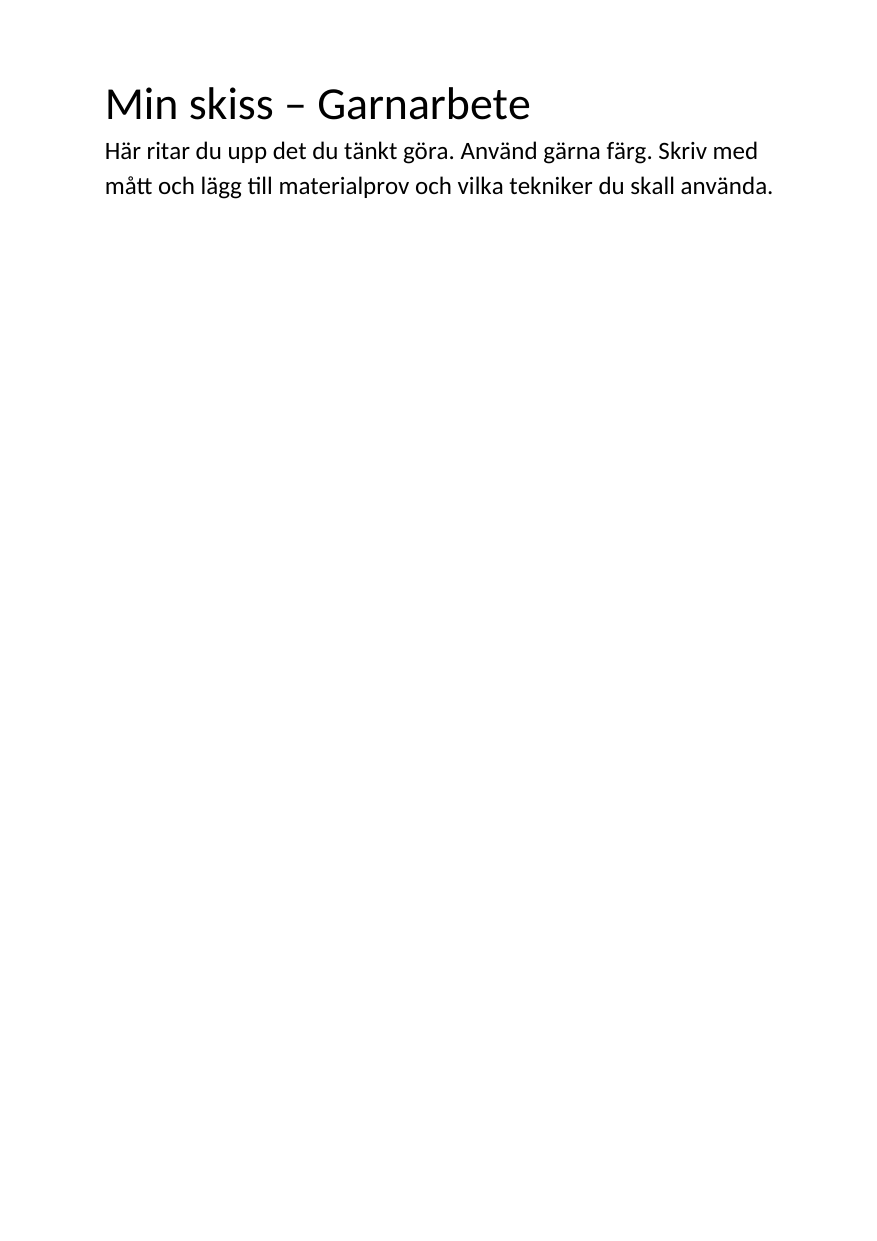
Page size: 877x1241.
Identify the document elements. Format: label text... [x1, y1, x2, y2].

text Min skiss – Garnarbete Här ritar du upp det du tänkt göra. Använd gärna färg. Skriv med mått och lägg till materialprov och vilka tekniker du skall använda. [104, 75, 802, 201]
